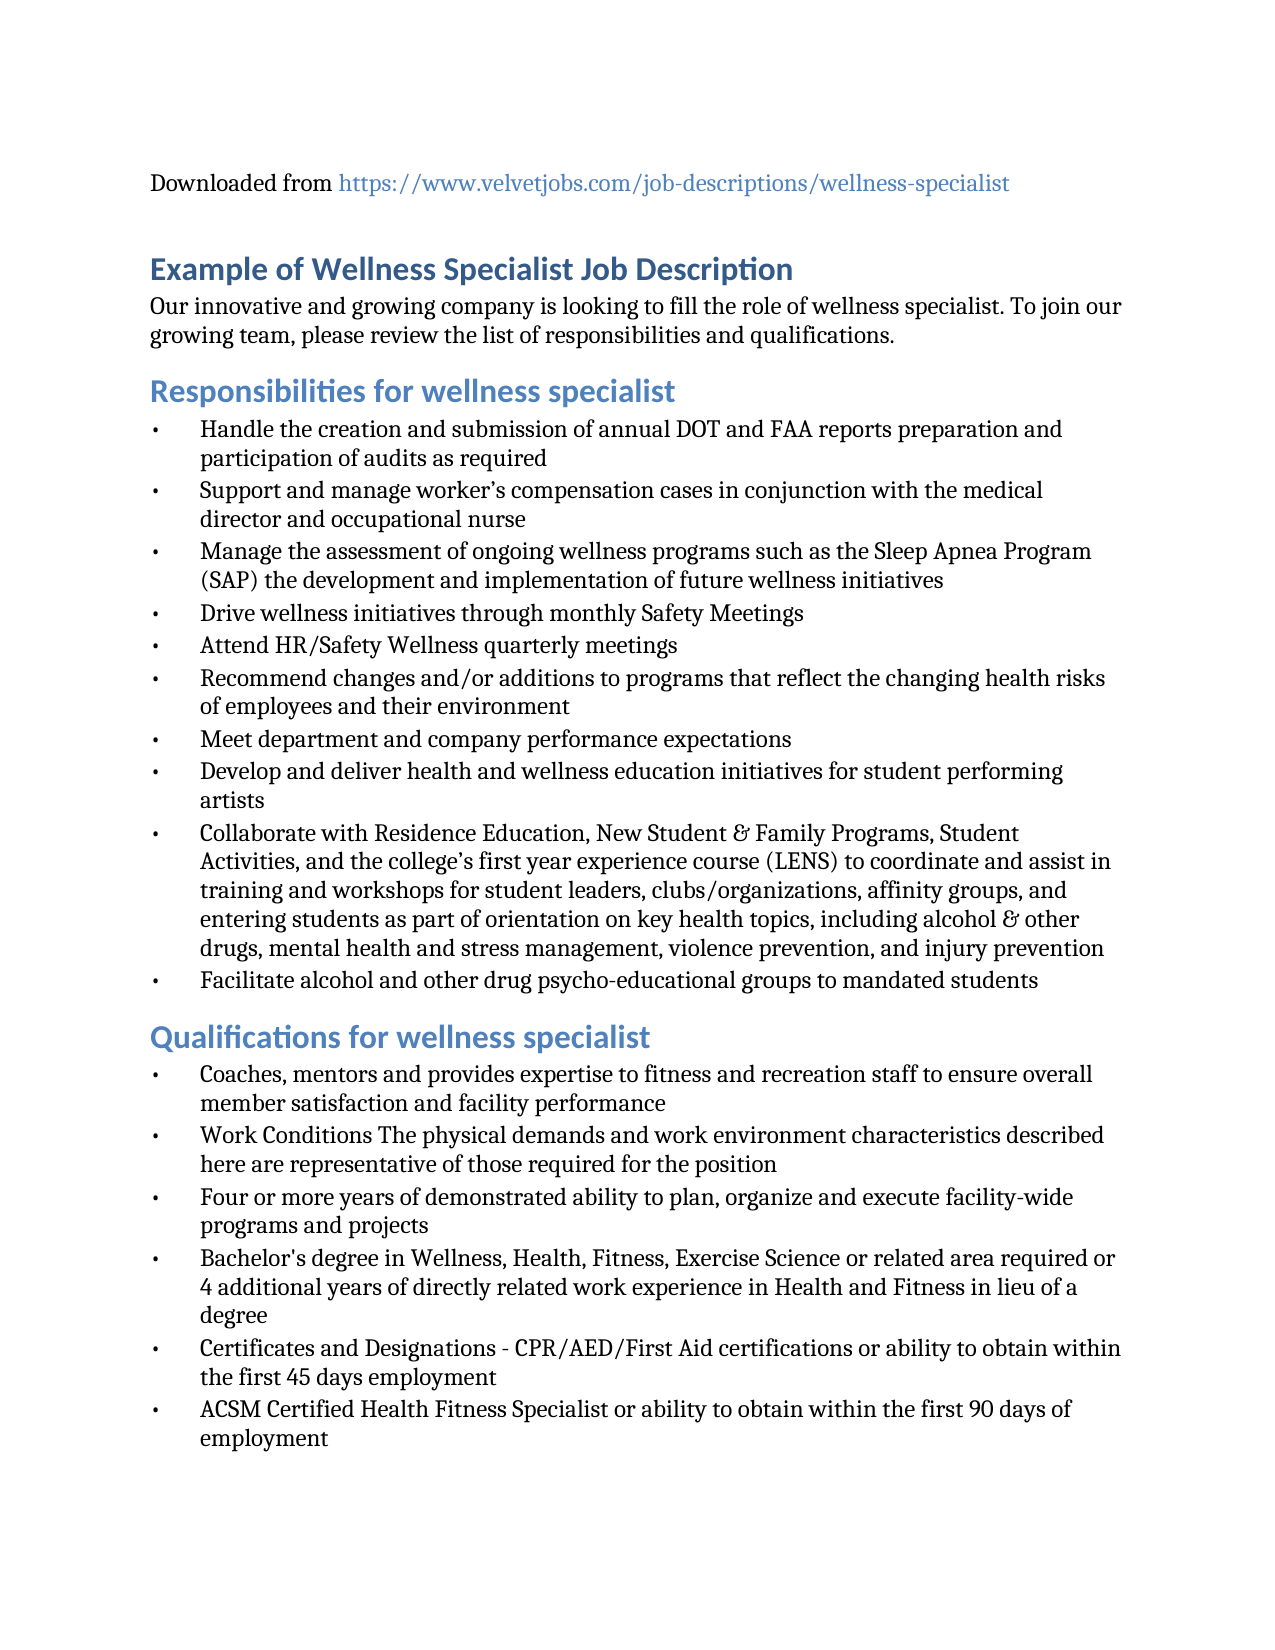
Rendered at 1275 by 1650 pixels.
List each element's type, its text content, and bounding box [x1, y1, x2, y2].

list ACSM Certified Health Fitness Specialist or ability to obtain within the first 90 days of employment [150, 1395, 1125, 1453]
subtitle Qualifications for wellness specialist [150, 1016, 1125, 1056]
text Our innovative and growing company is looking to fill the role of wellness specialist. To join our growing team, please review the list of responsibilities and qualifications. [150, 292, 1125, 349]
list Bachelor's degree in Wellness, Health, Fitness, Exercise Science or related area required or 4 additional years of directly related work experience in Health and Fitness in lieu of a degree [150, 1244, 1125, 1330]
list Facilitate alcohol and other drug psycho-educational groups to mandated students [150, 966, 1125, 995]
list Handle the creation and submission of annual DOT and FAA reports preparation and participation of audits as required [150, 415, 1125, 472]
subtitle Responsibilities for wellness specialist [150, 370, 1125, 411]
text Downloaded from https://www.velvetjobs.com/job-descriptions/wellness-specialist [150, 169, 1125, 197]
list Certificates and Designations - CPR/AED/First Aid certifications or ability to obtain within the first 45 days employment [150, 1334, 1125, 1391]
list Coaches, mentors and provides expertise to fitness and recreation staff to ensure overall member satisfaction and facility performance [150, 1060, 1125, 1118]
list Work Conditions The physical demands and work environment characteristics described here are representative of those required for the position [150, 1121, 1125, 1179]
subtitle Example of Wellness Specialist Job Description [150, 247, 1125, 288]
list Collaborate with Residence Education, New Student & Family Programs, Student Activities, and the college’s first year experience course (LENS) to coordinate and assist in training and workshops for student leaders, clubs/organizations, affinity groups, and entering students as part of orientation on key health topics, including alcohol & other drugs, mental health and stress management, violence prevention, and injury prevention [150, 818, 1125, 962]
list Drive wellness initiatives through monthly Safety Meetings [150, 598, 1125, 627]
list Attend HR/Safety Wellness quarterly meetings [150, 631, 1125, 660]
list Support and manage worker’s compensation cases in conjunction with the medical director and occupational nurse [150, 476, 1125, 533]
list Four or more years of demonstrated ability to plan, organize and execute facility-wide programs and projects [150, 1183, 1125, 1240]
list Recommend changes and/or additions to programs that reflect the changing health risks of employees and their environment [150, 663, 1125, 721]
list Develop and deliver health and wellness education initiatives for student performing artists [150, 757, 1125, 815]
list Meet department and company performance expectations [150, 725, 1125, 753]
list Manage the assessment of ongoing wellness programs such as the Sleep Apnea Program (SAP) the development and implementation of future wellness initiatives [150, 537, 1125, 595]
